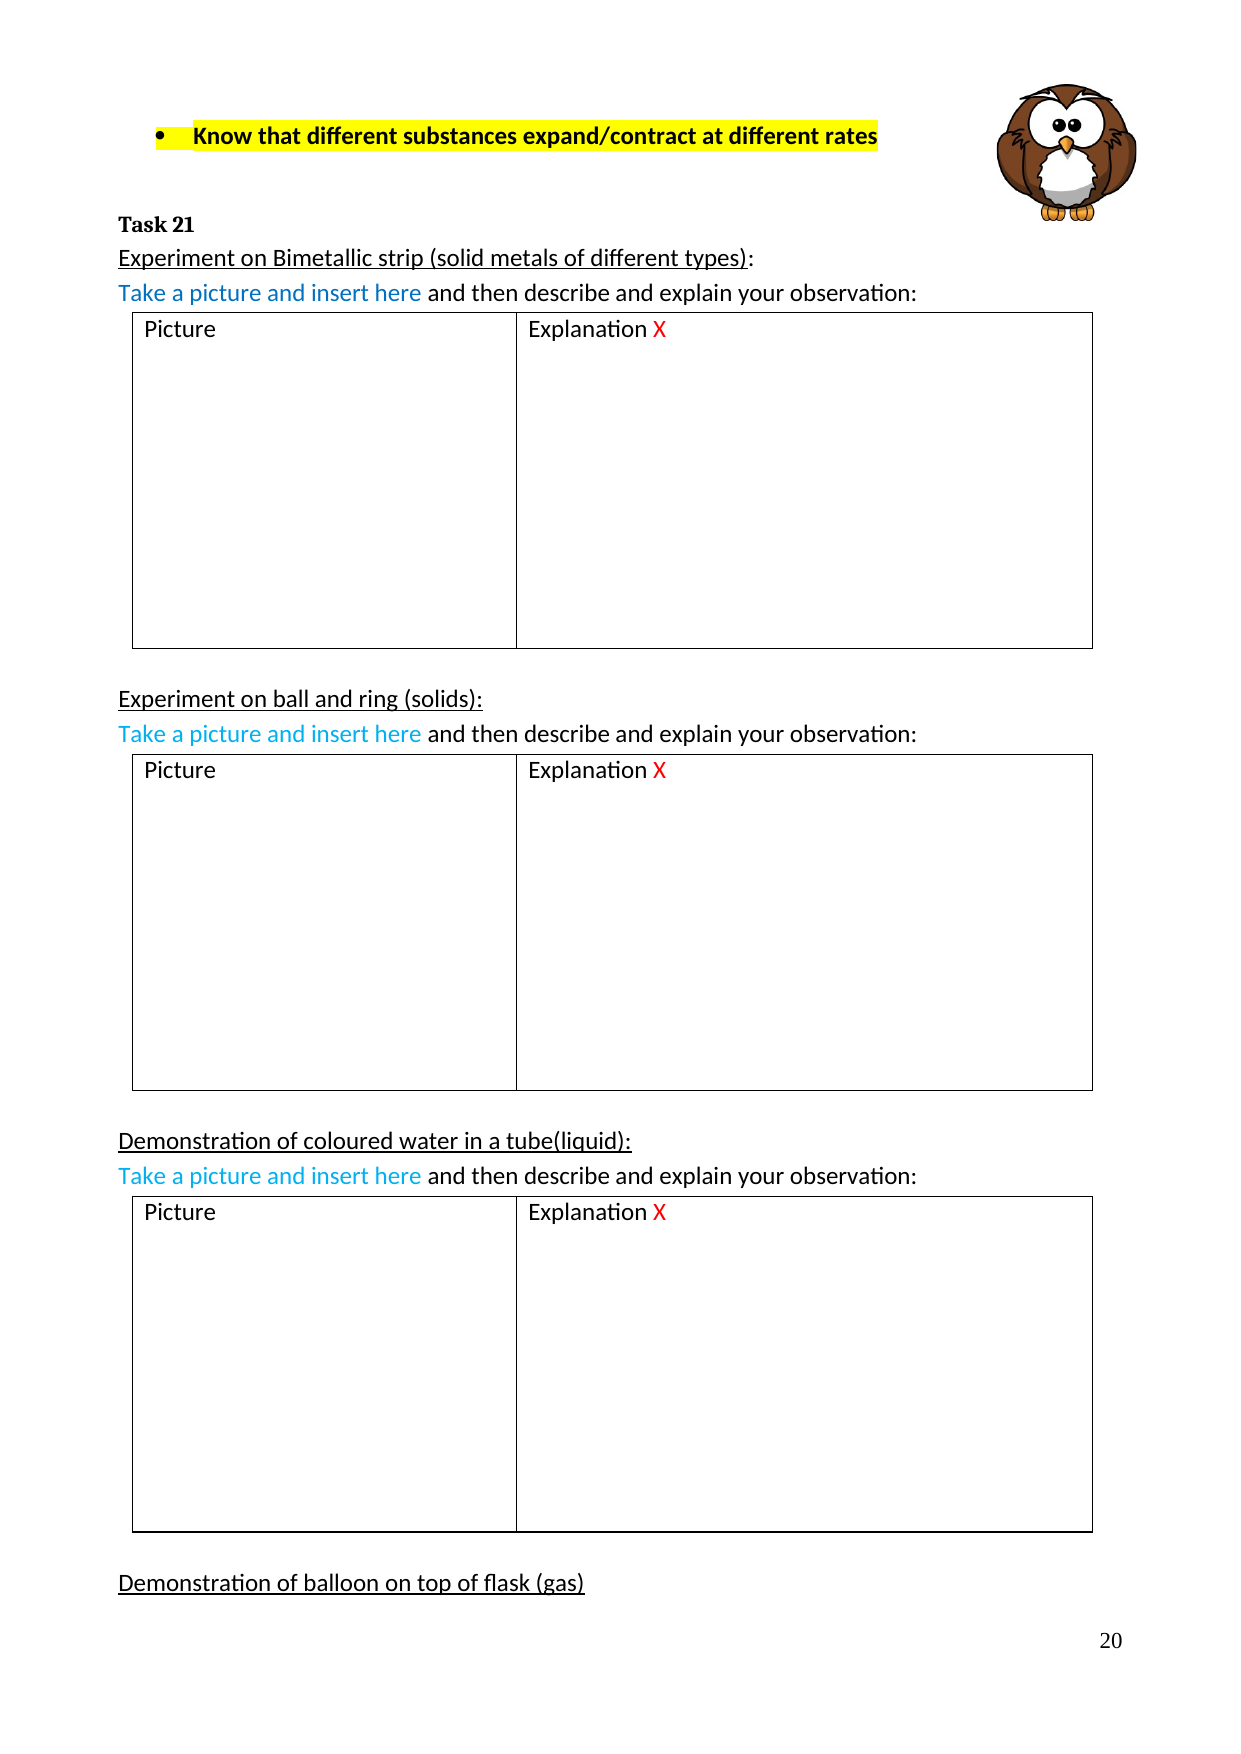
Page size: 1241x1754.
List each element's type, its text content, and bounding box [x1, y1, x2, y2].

picture [996, 84, 1137, 221]
text Experiment on Bimetallic strip (solid metals of different types): [118, 242, 1122, 272]
text Experiment on ball and ring (solids): [118, 684, 1122, 714]
text Take a picture and insert here and then describe and explain your observation: [118, 719, 1122, 749]
table_header Explanation X [517, 313, 1092, 648]
subtitle Task 21 [118, 212, 1122, 238]
text Take a picture and insert here and then describe and explain your observation: [118, 277, 1122, 307]
table_header Explanation X [517, 1197, 1092, 1531]
table_header Picture [133, 1197, 516, 1531]
table_header Picture [133, 313, 516, 648]
subtitle Know that different substances expand/contract at different rates [156, 118, 996, 151]
text Take a picture and insert here and then describe and explain your observation: [118, 1161, 1122, 1191]
table_header Picture [133, 755, 516, 1089]
table_header Explanation X [517, 755, 1092, 1089]
text Demonstration of balloon on top of flask (gas) [118, 1567, 1122, 1598]
text Demonstration of coloured water in a tube(liquid): [118, 1126, 1122, 1156]
